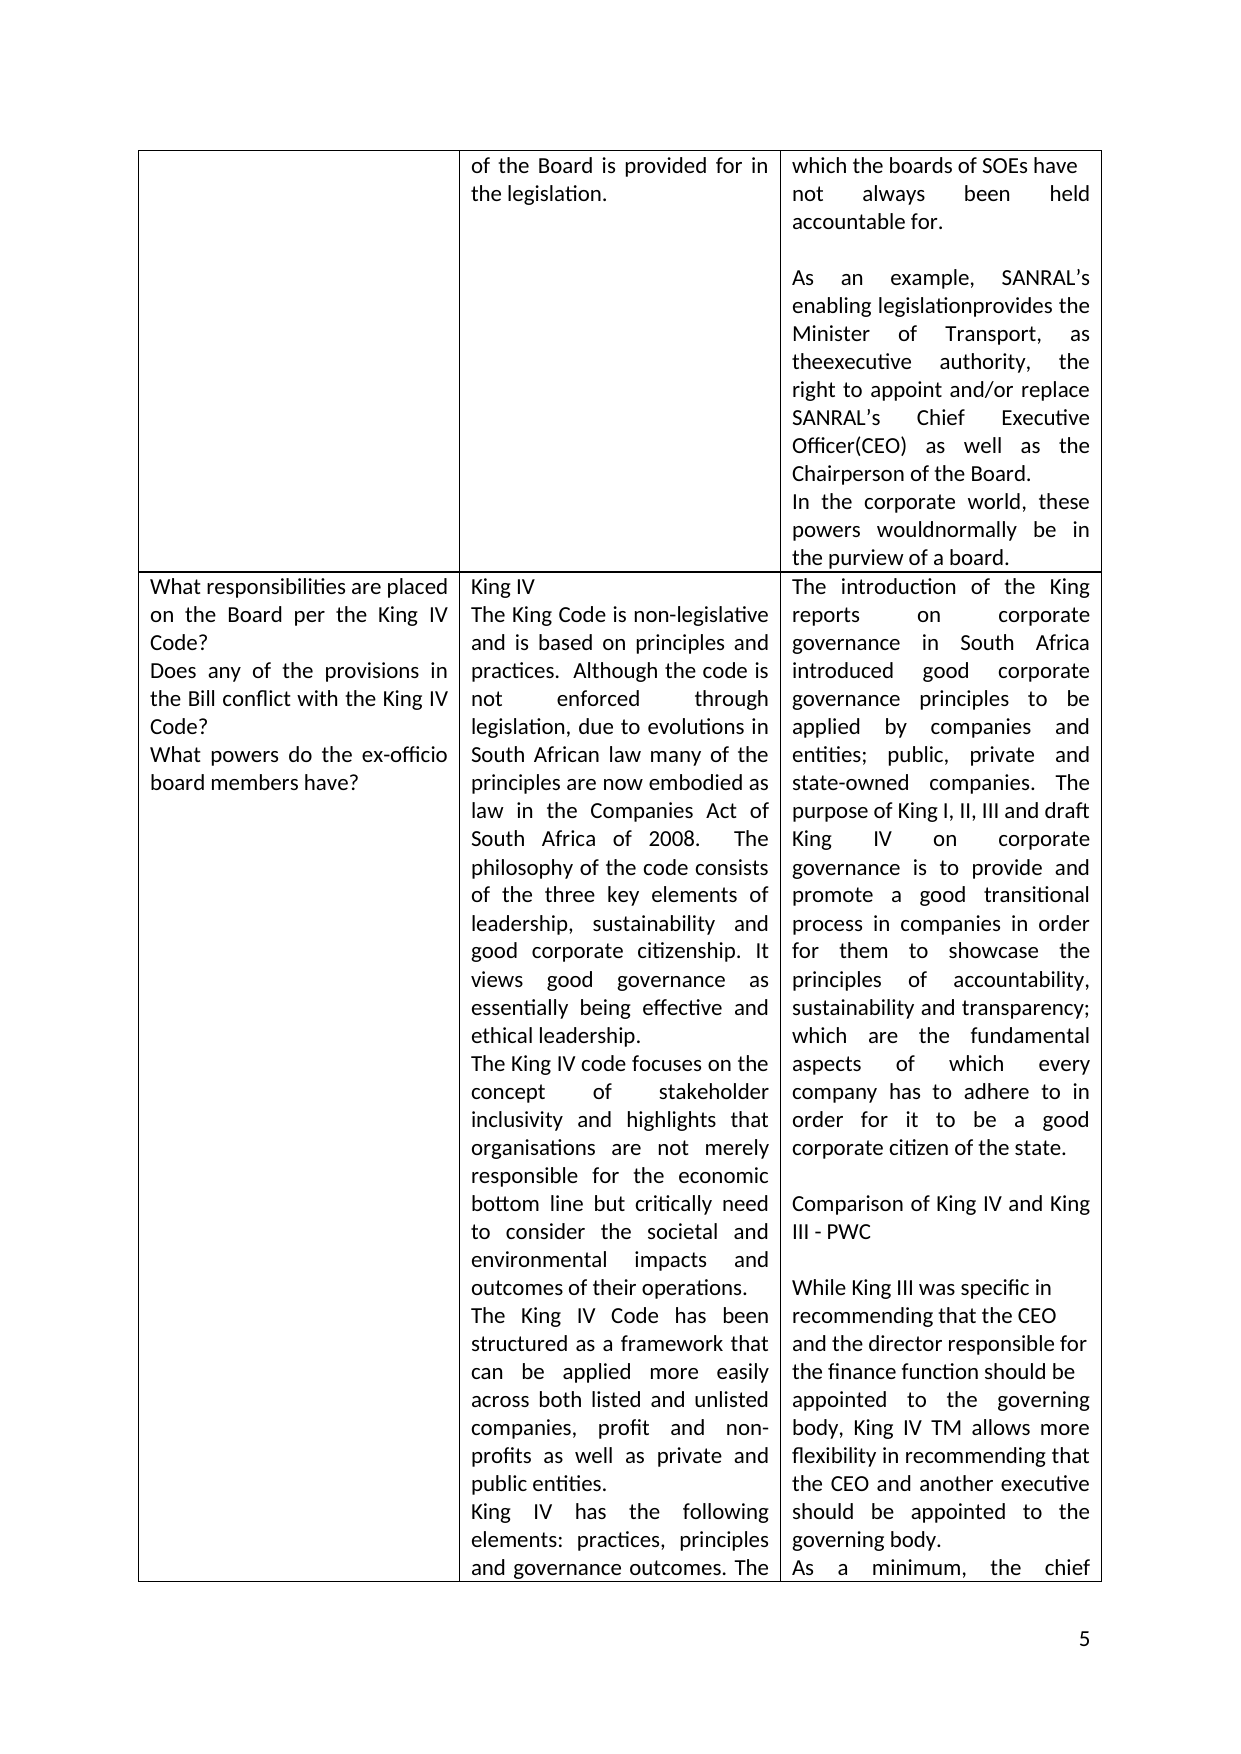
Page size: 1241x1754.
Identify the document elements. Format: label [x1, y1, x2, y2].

table_cell [139, 151, 459, 571]
table_cell [139, 573, 459, 1581]
table_cell [781, 151, 1101, 571]
table_cell [460, 151, 780, 571]
table_cell [460, 573, 780, 1581]
table_cell [781, 573, 1101, 1581]
